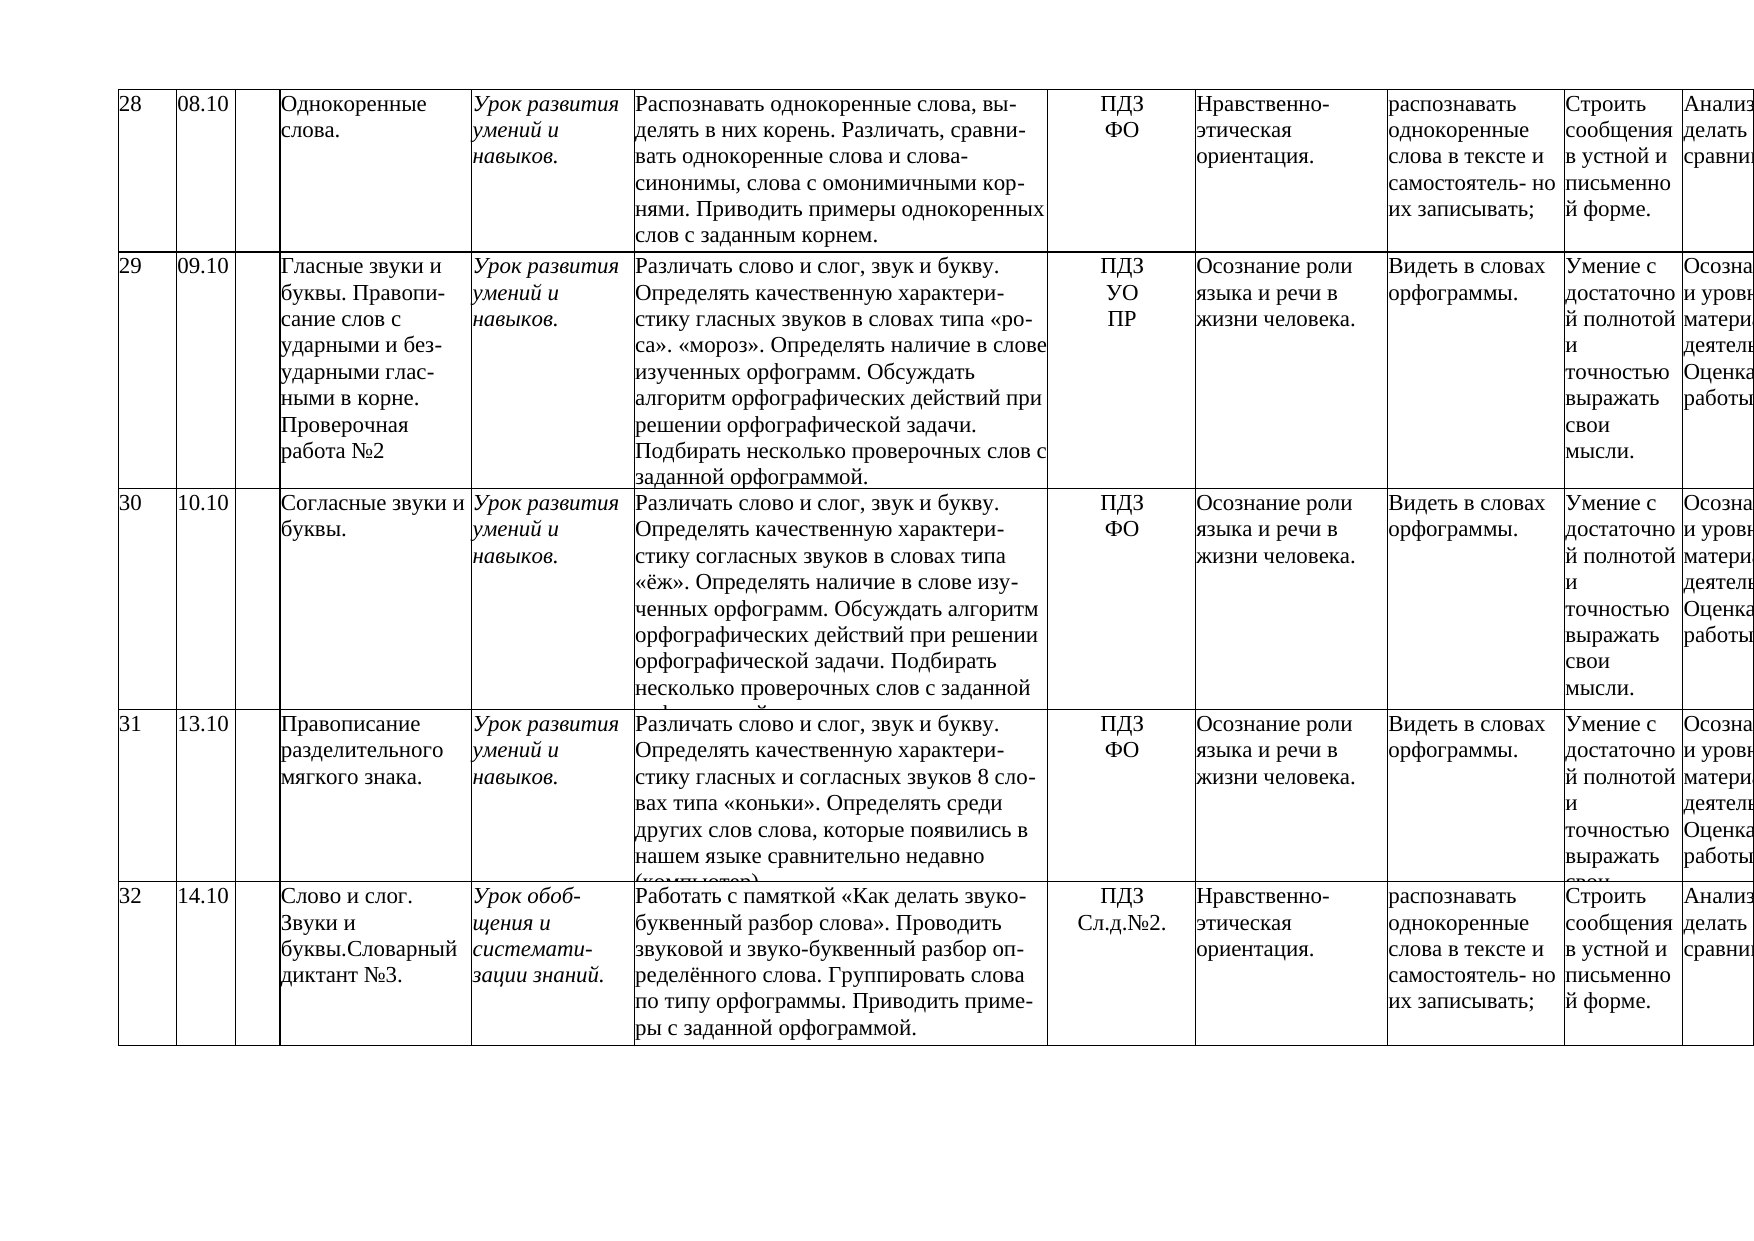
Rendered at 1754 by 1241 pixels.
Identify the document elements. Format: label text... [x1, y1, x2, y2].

table_cell ПДЗ ФО [1048, 710, 1195, 881]
table_cell Слово и слог. Звуки и буквы.Словарный диктант №3. [281, 882, 471, 1045]
table_cell Осознание роли языка и речи в жизни человека. [1196, 489, 1387, 709]
table_cell 29 [119, 253, 176, 488]
table_cell распознавать однокоренные слова в тексте и самостоятель- но их записывать; [1388, 882, 1564, 1045]
table_cell [236, 882, 279, 1045]
table_cell 28 [119, 90, 176, 251]
table_cell Строить сообщения в устной и письменной форме. [1565, 90, 1682, 251]
table_cell Правописание разделительного мягкого знака. [281, 710, 471, 881]
table_cell Работать с памяткой «Как делать звукобуквенный разбор слова». Проводить звуковой и звуко-буквенный разбор определённого слова. Группировать слова по типу орфограммы. Приводить примеры с заданной орфограммой. [635, 882, 1047, 1045]
table_cell 30 [119, 489, 176, 709]
table_cell Урок развития умений и навыков. [472, 90, 634, 251]
table_cell Нравственно-этическая ориентация. [1196, 882, 1387, 1045]
table_cell [236, 253, 279, 488]
table_cell ПДЗ УО ПР [1048, 253, 1195, 488]
table_cell распознавать однокоренные слова в тексте и самостоятель- но их записывать; [1388, 90, 1564, 251]
table_cell Видеть в словах орфограммы. [1388, 489, 1564, 709]
table_cell [236, 90, 279, 251]
table_cell Распознавать однокоренные слова, выделять в них корень. Различать, сравнивать однокоренные слова и слова- синонимы, слова с омонимичными корнями. Приводить примеры однокоренных слов с заданным корнем. [635, 90, 1047, 251]
table_cell 14.10 [177, 882, 235, 1045]
table_cell 10.10 [177, 489, 235, 709]
table_cell Согласные звуки и буквы. [281, 489, 471, 709]
table_cell 08.10 [177, 90, 235, 251]
table_cell 13.10 [177, 710, 235, 881]
table_cell Видеть в словах орфограммы. [1388, 710, 1564, 881]
table_cell Урок развития умений и навыков. [472, 253, 634, 488]
table_cell ПДЗ ФО [1048, 90, 1195, 251]
table_cell 09.10 [177, 253, 235, 488]
table_cell Различать слово и слог, звук и букву. Определять качественную характеристику согласных звуков в словах типа «ёж». Определять наличие в слове изученных орфограмм. Обсуждать алгоритм орфографических действий при решении орфографической задачи. Подбирать несколько проверочных слов с заданной орфограммой. [635, 489, 1047, 709]
table_cell Осознание качества и уровня усвоения материала – оценка деятельности. Оценка результатов работы. [1683, 253, 1753, 488]
table_cell ПДЗ ФО [1048, 489, 1195, 709]
table_cell 32 [119, 882, 176, 1045]
table_cell Видеть в словах орфограммы. [1388, 253, 1564, 488]
table_cell Строить сообщения в устной и письменной форме. [1565, 882, 1682, 1045]
table_cell Однокоренные слова. [281, 90, 471, 251]
table_cell Гласные звуки и буквы. Правописание слов с ударными и безударными гласными в корне. Проверочная работа №2 [281, 253, 471, 488]
table_cell Урок развития умений и навыков. [472, 710, 634, 881]
table_cell Анализировать, делать выводы, сравнивать. [1683, 882, 1753, 1045]
table_cell Нравственно-этическая ориентация. [1196, 90, 1387, 251]
table_cell Различать слово и слог, звук и букву. Определять качественную характеристику гласных звуков в словах типа «роса». «мороз». Определять наличие в слове изученных орфограмм. Обсуждать алгоритм орфографических действий при решении орфографической задачи. Подбирать несколько проверочных слов с заданной орфограммой. [635, 253, 1047, 488]
table_cell Умение с достаточной полнотой и точностью выражать свои мысли. [1565, 710, 1682, 881]
table_cell Умение с достаточной полнотой и точностью выражать свои мысли. [1565, 489, 1682, 709]
table_cell Урок развития умений и навыков. [472, 489, 634, 709]
table_cell Осознание роли языка и речи в жизни человека. [1196, 253, 1387, 488]
table_cell [236, 710, 279, 881]
table_cell Анализировать, делать выводы, сравнивать. [1683, 90, 1753, 251]
table_cell Различать слово и слог, звук и букву. Определять качественную характеристику гласных и согласных звуков 8 словах типа «коньки». Определять среди других слов слова, которые появились в нашем языке сравнительно недавно (компьютер). [635, 710, 1047, 881]
table_cell Осознание качества и уровня усвоения материала – оценка деятельности. Оценка результатов работы. [1683, 710, 1753, 881]
table_cell 31 [119, 710, 176, 881]
table_cell Осознание качества и уровня усвоения материала – оценка деятельности. Оценка результатов работы. [1683, 489, 1753, 709]
table_cell [236, 489, 279, 709]
table_cell Осознание роли языка и речи в жизни человека. [1196, 710, 1387, 881]
table_cell Умение с достаточной полнотой и точностью выражать свои мысли. [1565, 253, 1682, 488]
table_cell ПДЗ Сл.д.№2. [1048, 882, 1195, 1045]
table_cell Урок обобщения и систематизации знаний. [472, 882, 634, 1045]
